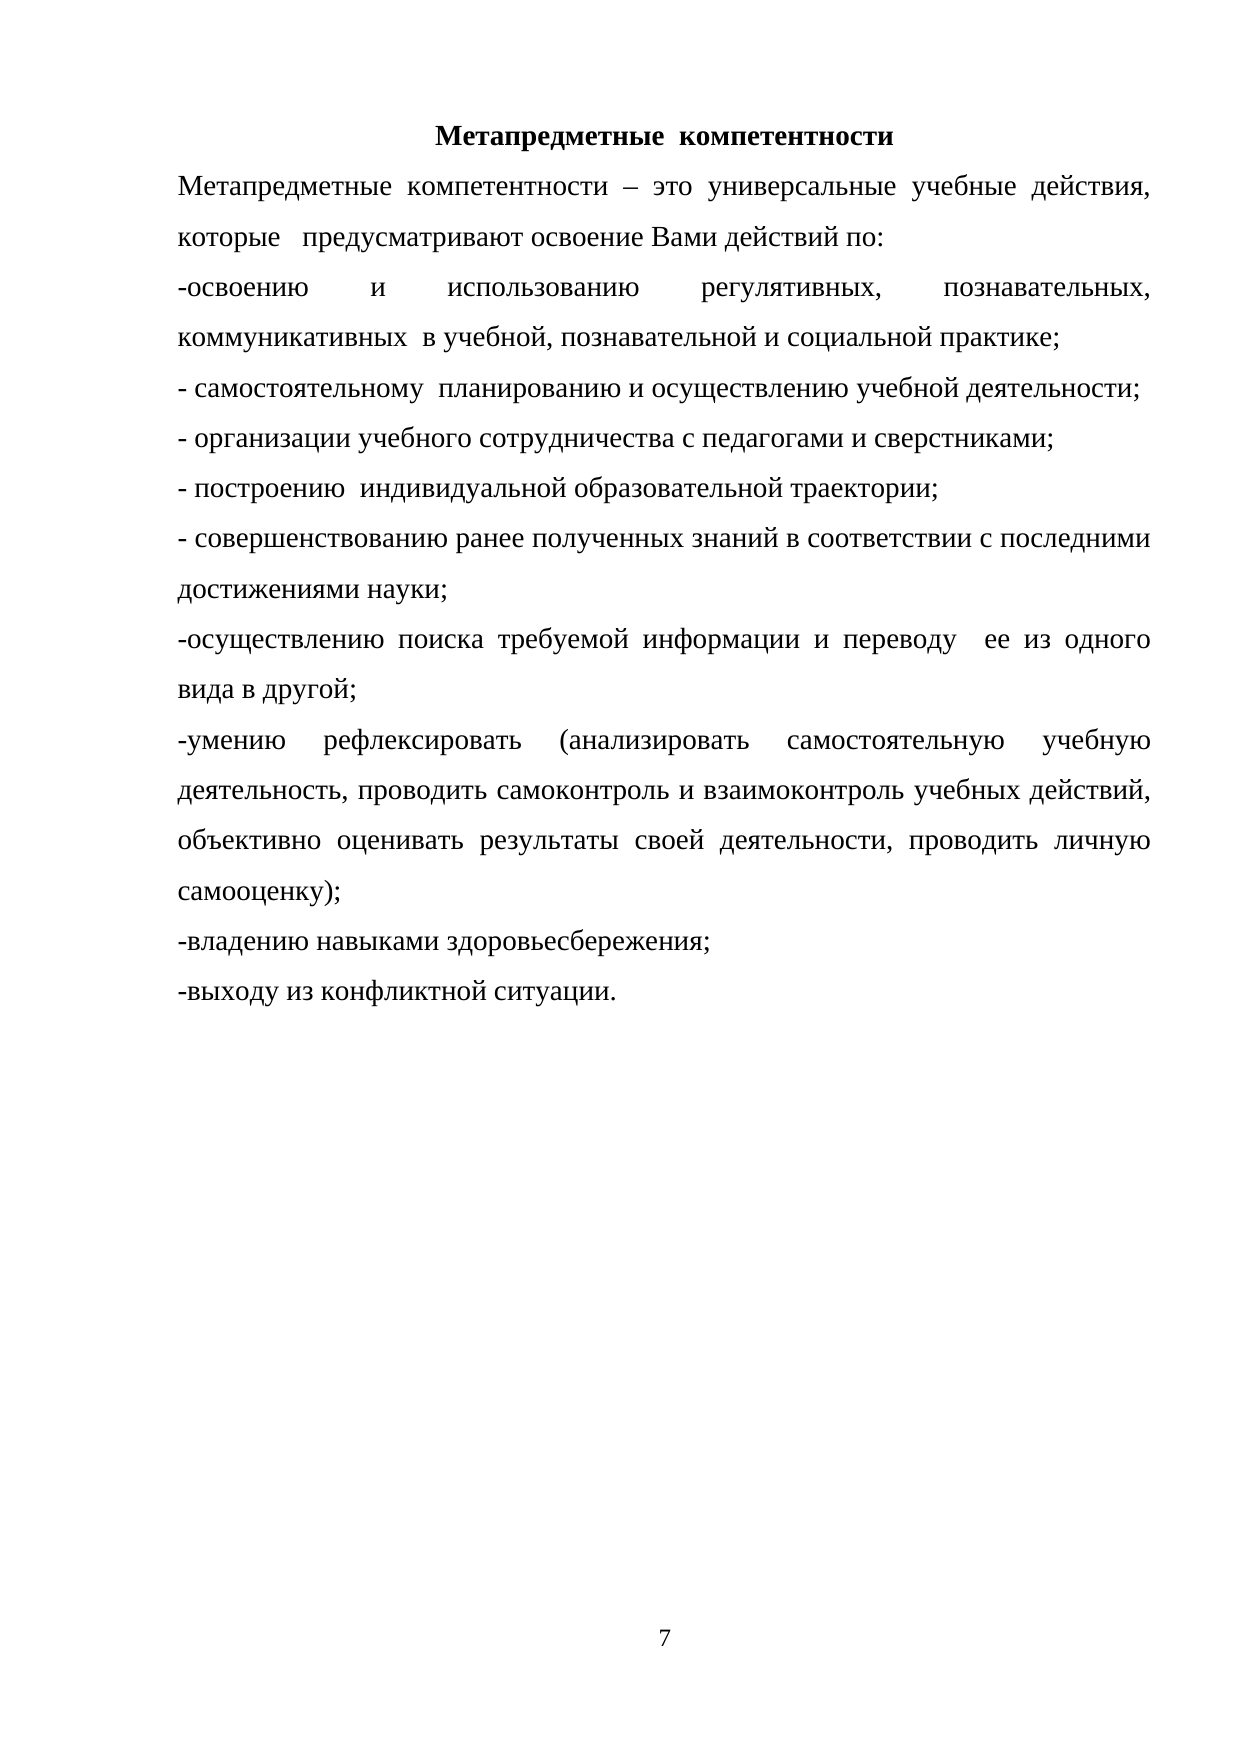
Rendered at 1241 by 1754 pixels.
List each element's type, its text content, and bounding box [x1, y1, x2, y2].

text -владению навыками здоровьесбережения; [177, 923, 1152, 957]
text -осуществлению поиска требуемой информации и переводу ее из одного вида в другой; [177, 621, 1152, 705]
text -освоению и использованию регулятивных, познавательных, коммуникативных в учебной, познавательной и социальной практике; [177, 269, 1152, 353]
text -умению рефлексировать (анализировать самостоятельную учебную деятельность, проводить самоконтроль и взаимоконтроль учебных действий, объективно оценивать результаты своей деятельности, проводить личную самооценку); [177, 722, 1152, 906]
text - организации учебного сотрудничества с педагогами и сверстниками; [177, 420, 1152, 453]
text - совершенствованию ранее полученных знаний в соответствии с последними достижениями науки; [177, 521, 1152, 604]
text Метапредметные компетентности [177, 118, 1152, 152]
text - самостоятельному планированию и осуществлению учебной деятельности; [177, 370, 1152, 403]
text -выходу из конфликтной ситуации. [177, 973, 1152, 1007]
text Метапредметные компетентности – это универсальные учебные действия, которые предусматривают освоение Вами действий по: [177, 168, 1152, 252]
text - построению индивидуальной образовательной траектории; [177, 470, 1152, 504]
